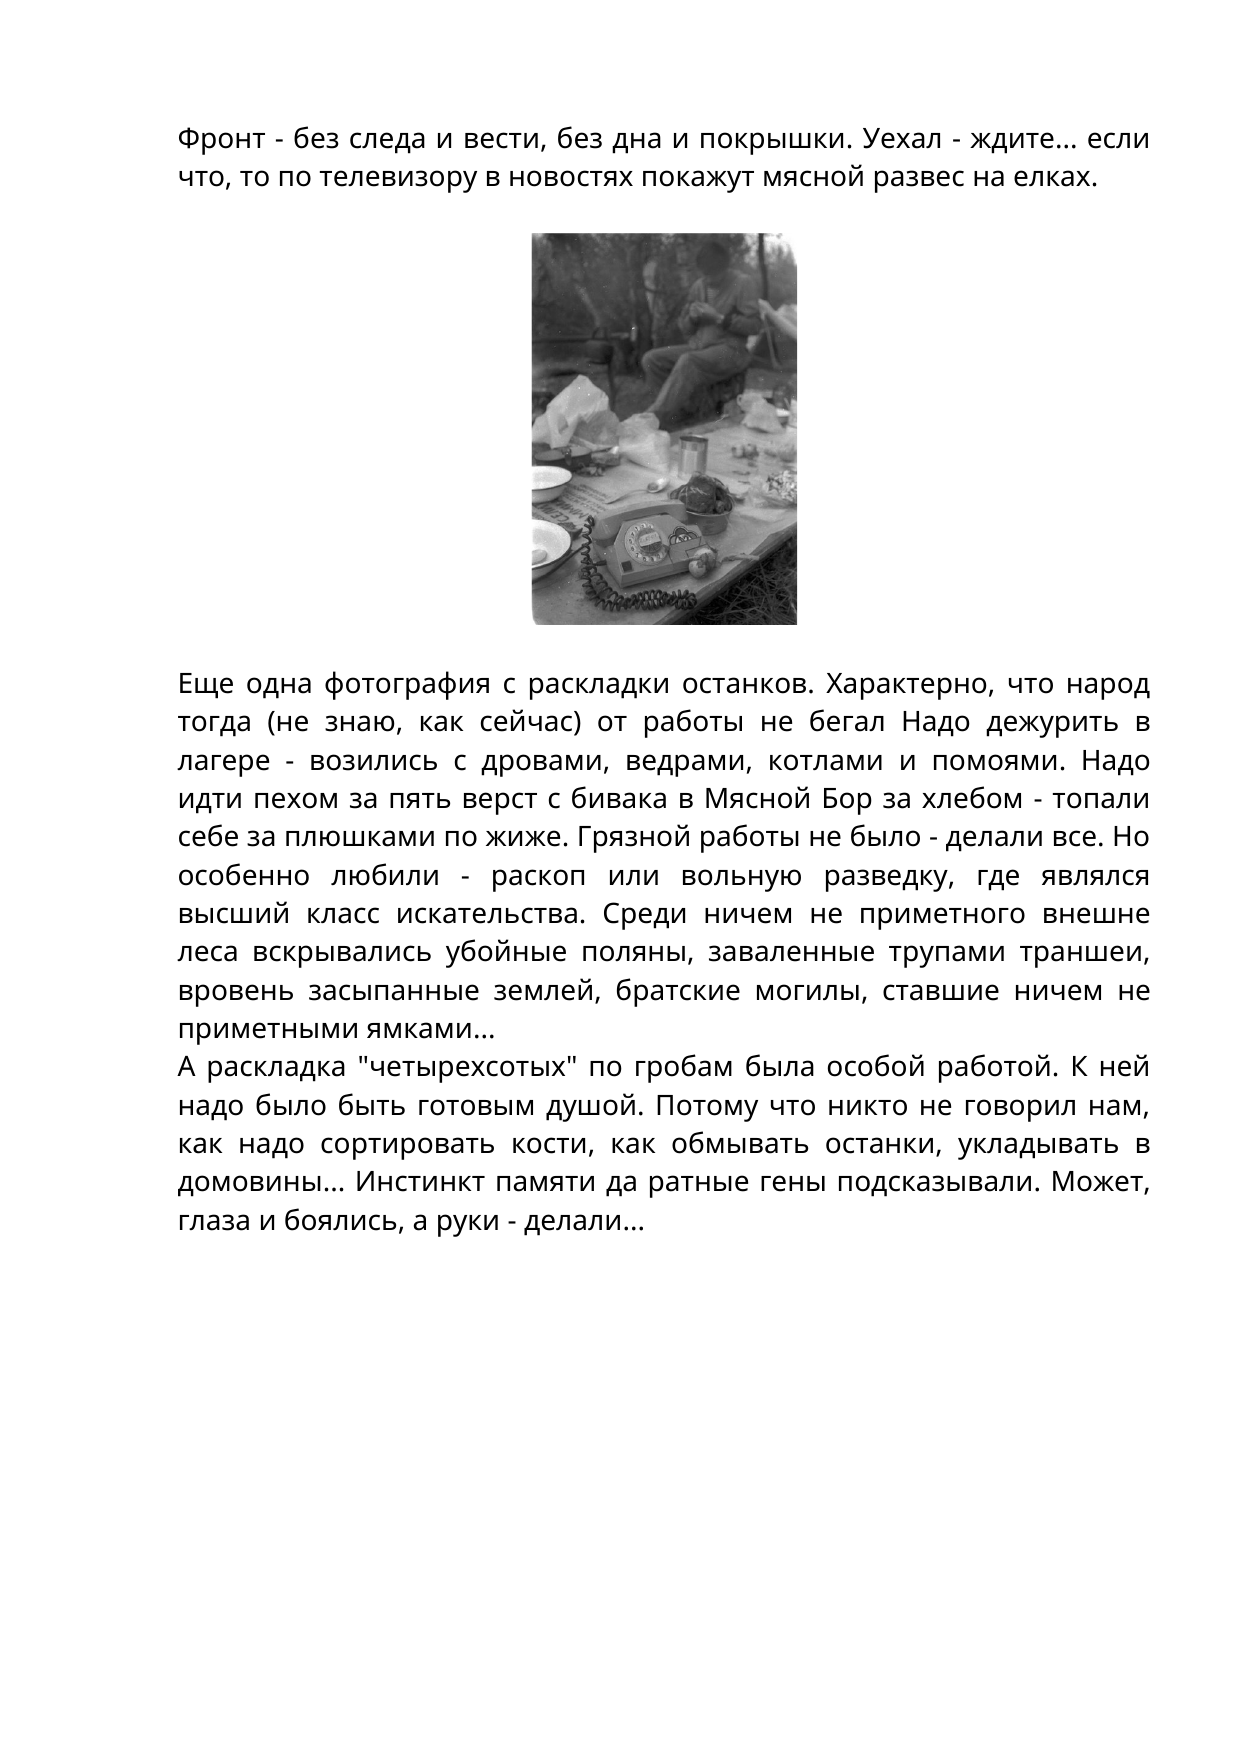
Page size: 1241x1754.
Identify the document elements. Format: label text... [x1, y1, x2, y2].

picture [531, 233, 798, 625]
text Еще одна фотография с раскладки останков. Характерно, что народ тогда (не знаю, как сейчас) от работы не бегал Надо дежурить в лагере - возились с дровами, ведрами, котлами и помоями. Надо идти пехом за пять верст с бивака в Мясной Бор за хлебом - топали себе за плюшками по жиже. Грязной работы не было - делали все. Но особенно любили - раскоп или вольную разведку, где являлся высший класс искательства. Среди ничем не приметного внешне леса вскрывались убойные поляны, заваленные трупами траншеи, вровень засыпанные землей, братские могилы, ставшие ничем не приметными ямками... [177, 663, 1152, 1046]
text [177, 118, 1152, 195]
text А раскладка "четырехсотых" по гробам была особой работой. К ней надо было быть готовым душой. Потому что никто не говорил нам, как надо сортировать кости, как обмывать останки, укладывать в домовины... Инстинкт памяти да ратные гены подсказывали. Может, глаза и боялись, а руки - делали... [177, 1046, 1152, 1238]
